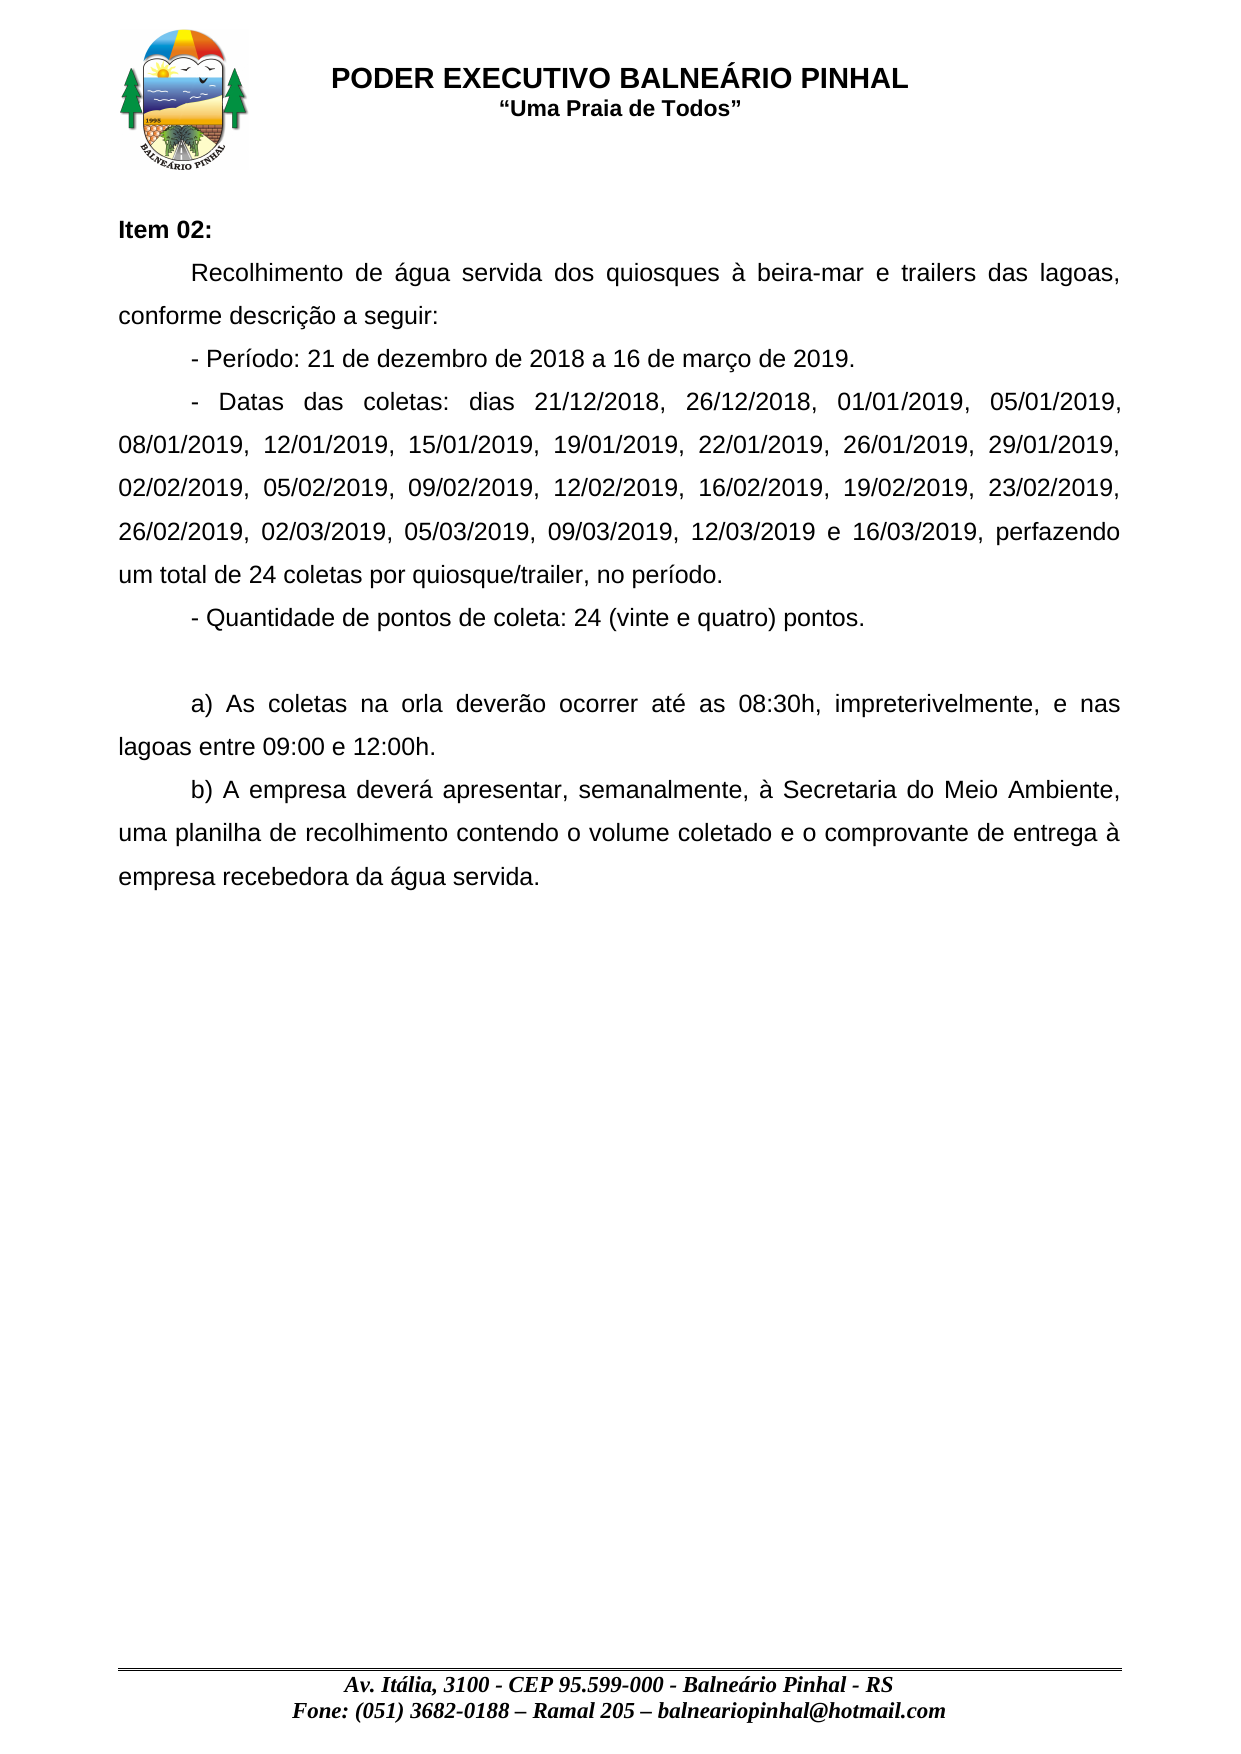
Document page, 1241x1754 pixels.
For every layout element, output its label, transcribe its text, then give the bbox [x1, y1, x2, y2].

text - Datas das coletas: dias 21/12/2018, 26/12/2018, 01/01/2019, 05/01/2019, 08/01/2019, 12/01/2019, 15/01/2019, 19/01/2019, 22/01/2019, 26/01/2019, 29/01/2019, 02/02/2019, 05/02/2019, 09/02/2019, 12/02/2019, 16/02/2019, 19/02/2019, 23/02/2019, 26/02/2019, 02/03/2019, 05/03/2019, 09/03/2019, 12/03/2019 e 16/03/2019, perfazendo um total de 24 coletas por quiosque/trailer, no período. [118, 387, 1122, 588]
text b) A empresa deverá apresentar, semanalmente, à Secretaria do Meio Ambiente, uma planilha de recolhimento contendo o volume coletado e o comprovante de entrega à empresa recebedora da água servida. [118, 775, 1122, 890]
text - Período: 21 de dezembro de 2018 a 16 de março de 2019. [118, 344, 1122, 373]
text a) As coletas na orla deverão ocorrer até as 08:30h, impreterivelmente, e nas lagoas entre 09:00 e 12:00h. [118, 689, 1122, 761]
text - Quantidade de pontos de coleta: 24 (vinte e quatro) pontos. [118, 603, 1122, 632]
text Item 02: [118, 215, 1122, 243]
picture [120, 29, 249, 170]
text Recolhimento de água servida dos quiosques à beira-mar e trailers das lagoas, conforme descrição a seguir: [118, 258, 1122, 330]
